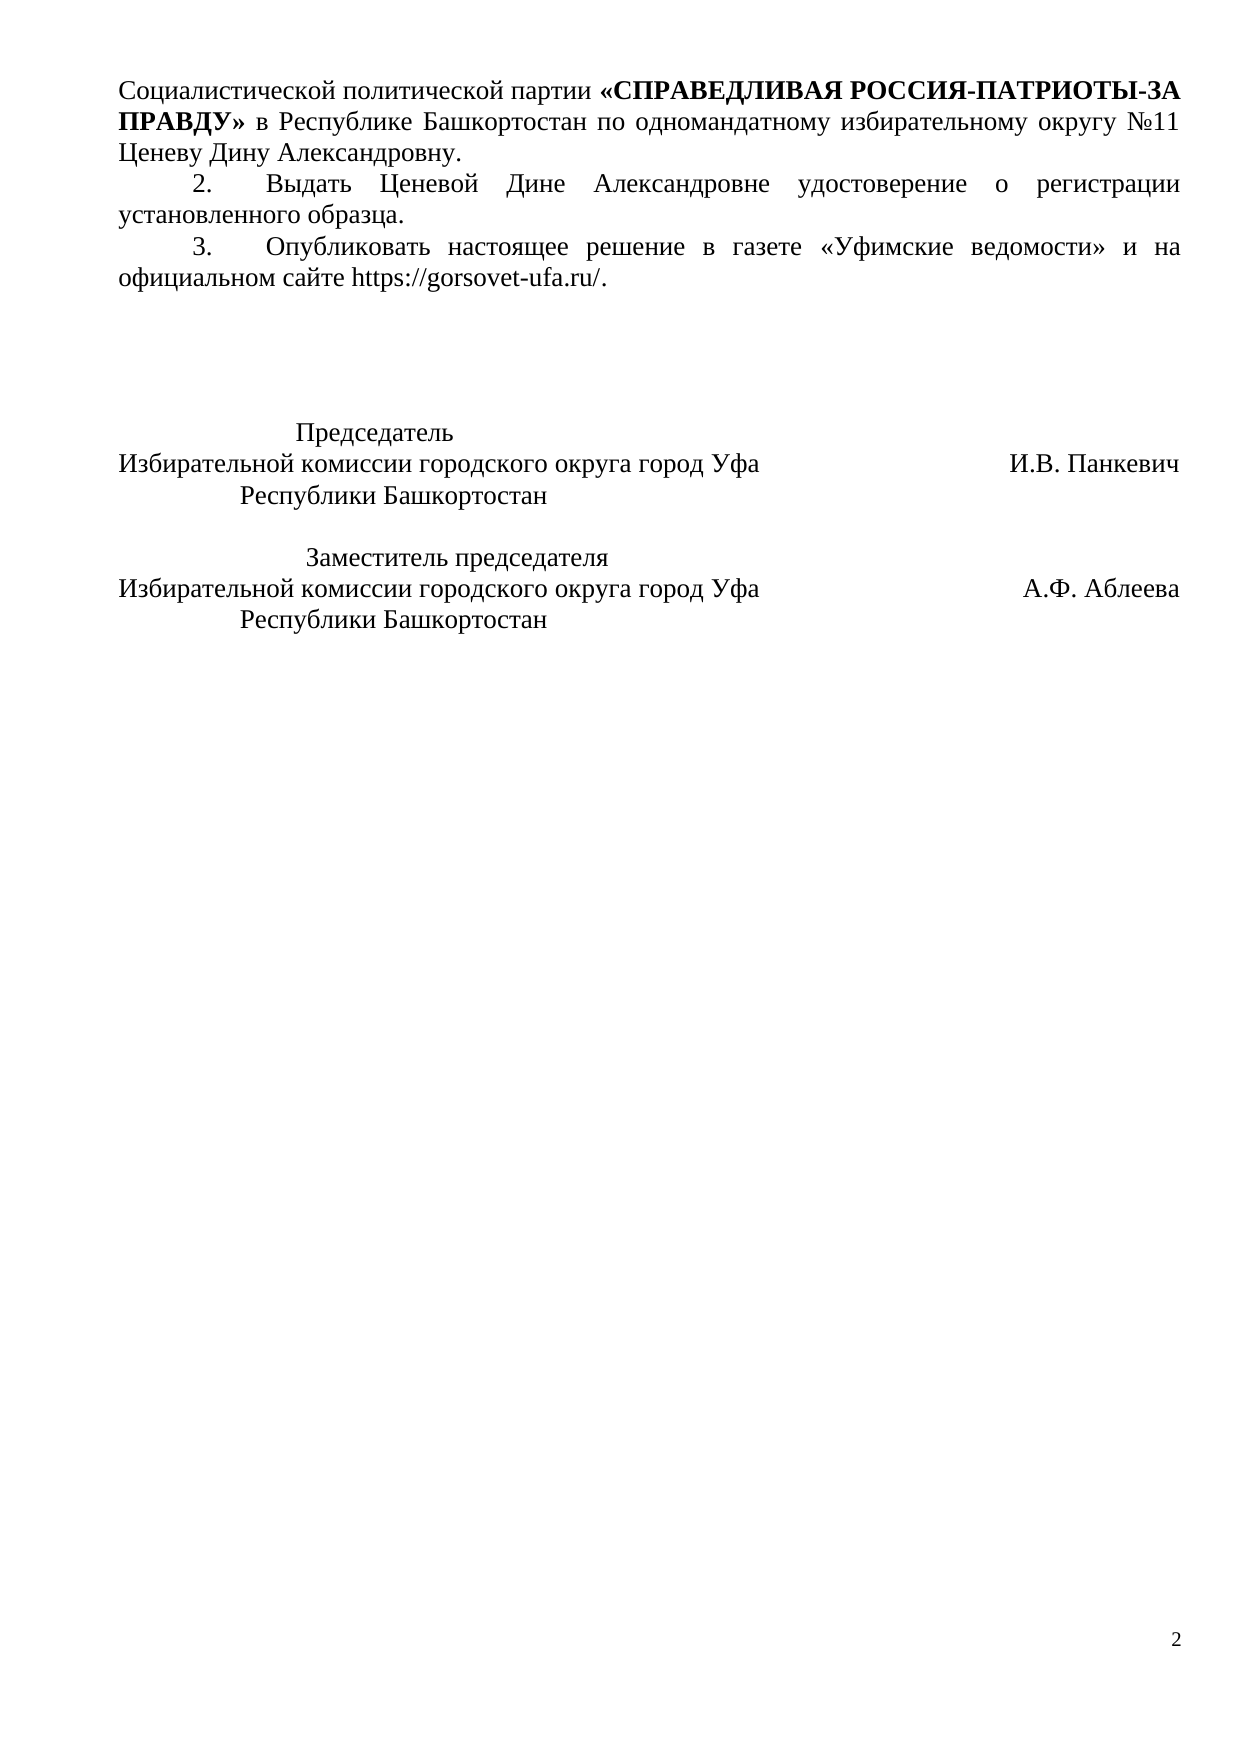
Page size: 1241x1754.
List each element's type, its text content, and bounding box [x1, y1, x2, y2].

text Избирательной комиссии городского округа город Уфа А.Ф. Аблеева [118, 572, 1181, 603]
text Председатель [118, 416, 1181, 448]
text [118, 74, 1181, 167]
text Заместитель председателя [118, 541, 1181, 572]
text Республики Башкортостан [118, 479, 1181, 510]
text Республики Башкортостан [118, 603, 1181, 634]
text 2. Выдать Ценевой Дине Александровне удостоверение о регистрации установленного образца. [118, 167, 1181, 229]
text Избирательной комиссии городского округа город Уфа И.В. Панкевич [118, 448, 1181, 479]
text 3. Опубликовать настоящее решение в газете «Уфимские ведомости» и на официальном сайте https://gorsovet-ufa.ru/. [118, 229, 1181, 292]
